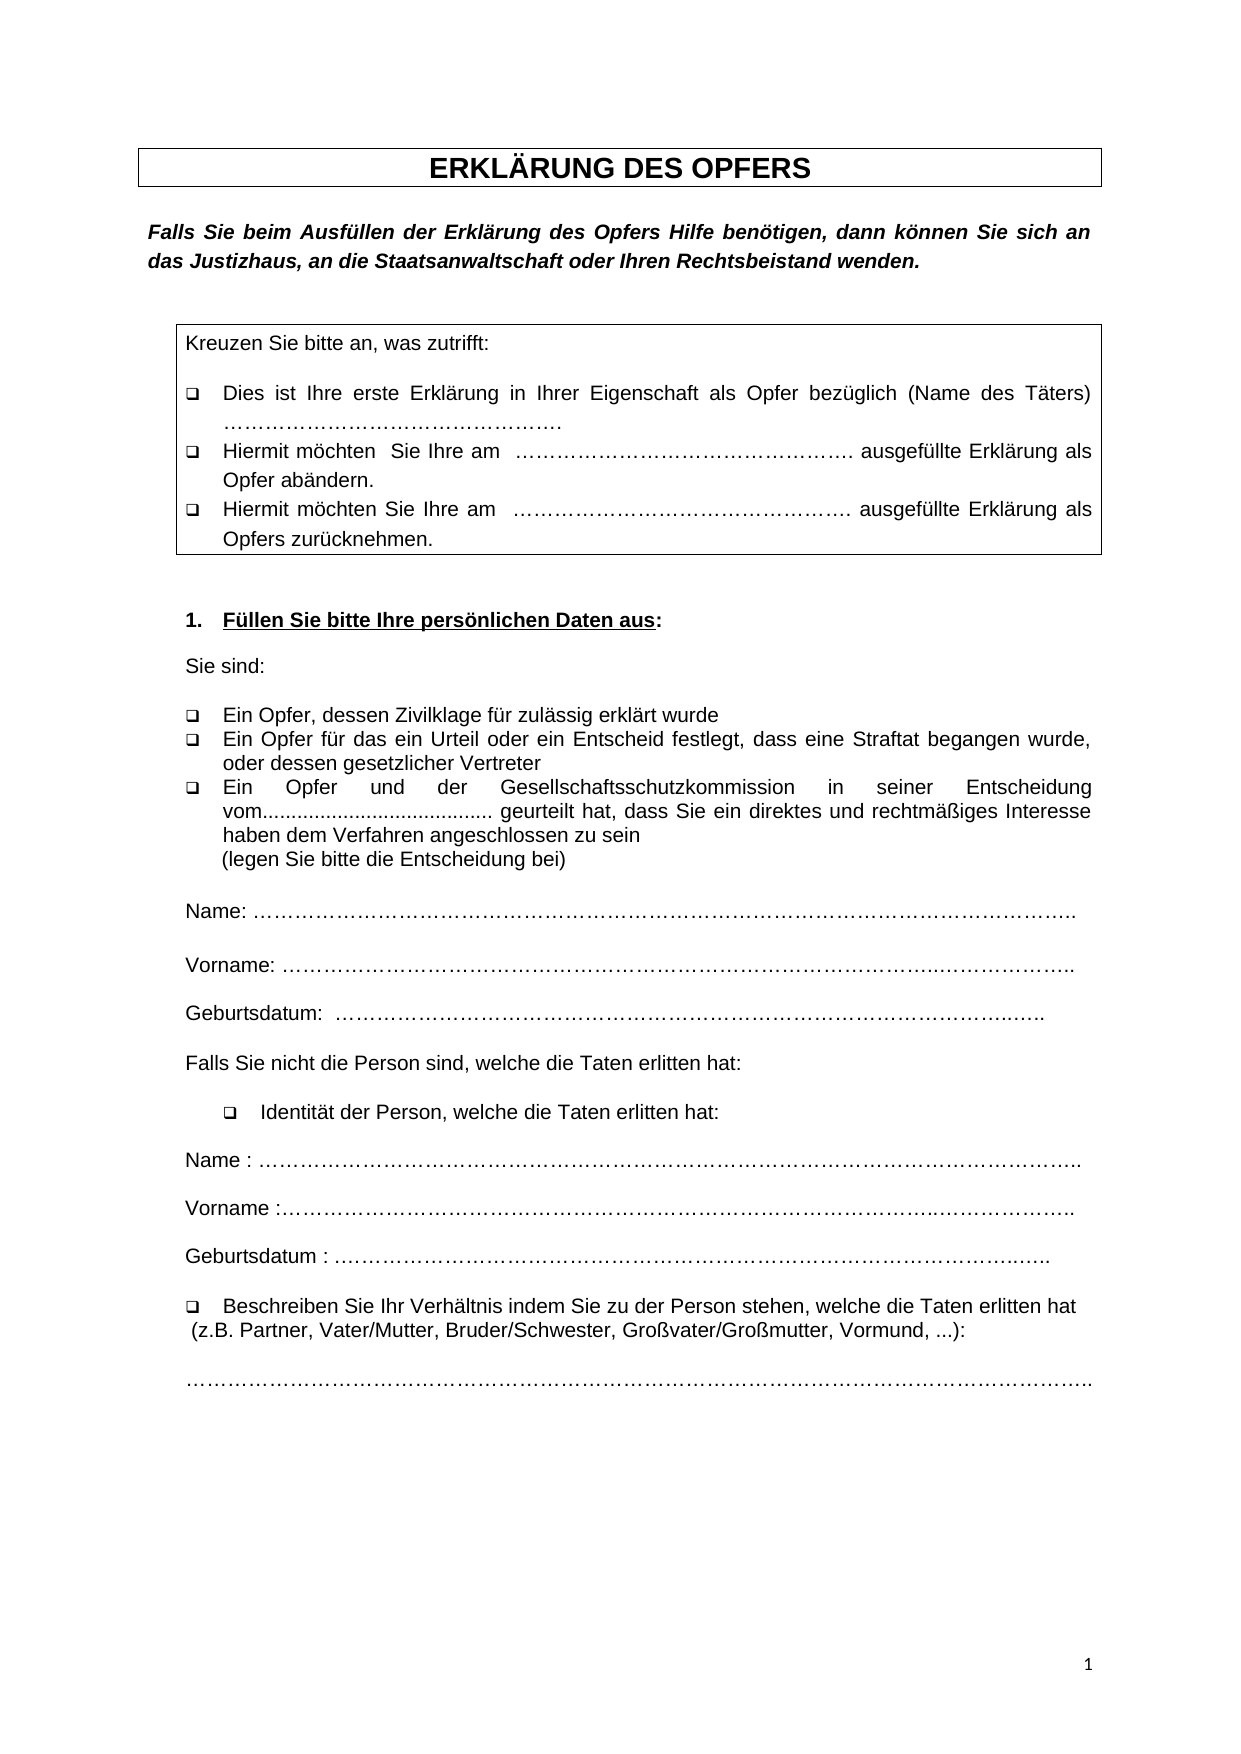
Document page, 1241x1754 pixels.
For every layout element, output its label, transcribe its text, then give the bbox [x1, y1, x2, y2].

list Hiermit möchten Sie Ihre am …………………………………………. ausgefüllte Erklärung als Opfer abändern. [177, 432, 1101, 490]
list Beschreiben Sie Ihr Verhältnis indem Sie zu der Person stehen, welche die Taten erlitten hat [185, 1294, 1093, 1318]
list Ein Opfer, dessen Zivilklage für zulässig erklärt wurde [185, 703, 1093, 727]
text ………………………………………………………………………………………………………………….. [148, 1366, 1093, 1390]
text (legen Sie bitte die Entscheidung bei) [185, 846, 1093, 870]
text Vorname :…………………………………………………………………………………..……………….. [185, 1196, 1093, 1220]
text (z.B. Partner, Vater/Mutter, Bruder/Schwester, Großvater/Großmutter, Vormund, ...): [185, 1318, 1093, 1342]
list Ein Opfer und der Gesellschaftsschutzkommission in seiner Entscheidung vom........................................ geurteilt hat, dass Sie ein direktes und rechtmäßiges Interesse haben dem Verfahren angeschlossen zu sein [185, 774, 1093, 846]
text Name : ……………………………………………………………………………………………………….. [185, 1148, 1093, 1172]
text Kreuzen Sie bitte an, was zutrifft: [177, 325, 1101, 356]
list Füllen Sie bitte Ihre persönlichen Daten aus: [185, 604, 1093, 633]
list Hiermit möchten Sie Ihre am …………………………………………. ausgefüllte Erklärung als Opfers zurücknehmen. [177, 490, 1101, 554]
text Falls Sie nicht die Person sind, welche die Taten erlitten hat: [185, 1051, 1093, 1075]
text Falls Sie beim Ausfüllen der Erklärung des Opfers Hilfe benötigen, dann können Sie sich an das Justizhaus, an die Staatsanwaltschaft oder Ihren Rechtsbeistand wenden. [148, 216, 1093, 274]
text Name: ……………………………………………………………………………………………………….. [185, 895, 1093, 924]
text ERKLÄRUNG DES OPFERS [139, 149, 1101, 186]
list Ein Opfer für das ein Urteil oder ein Entscheid festlegt, dass eine Straftat begangen wurde, oder dessen gesetzlicher Vertreter [185, 727, 1093, 774]
text Geburtsdatum : .……………………………………………………………………………………..….. [185, 1244, 1093, 1268]
text Geburtsdatum: ……………………………………………………………………………………..….. [148, 1001, 1093, 1025]
list Dies ist Ihre erste Erklärung in Ihrer Eigenschaft als Opfer bezüglich (Name des Täters) …………………………………………. [177, 374, 1101, 432]
text Vorname: …………………………………………………………………………………..……………….. [148, 953, 1093, 977]
list Identität der Person, welche die Taten erlitten hat: [223, 1099, 1093, 1123]
text Sie sind: [185, 654, 1093, 678]
